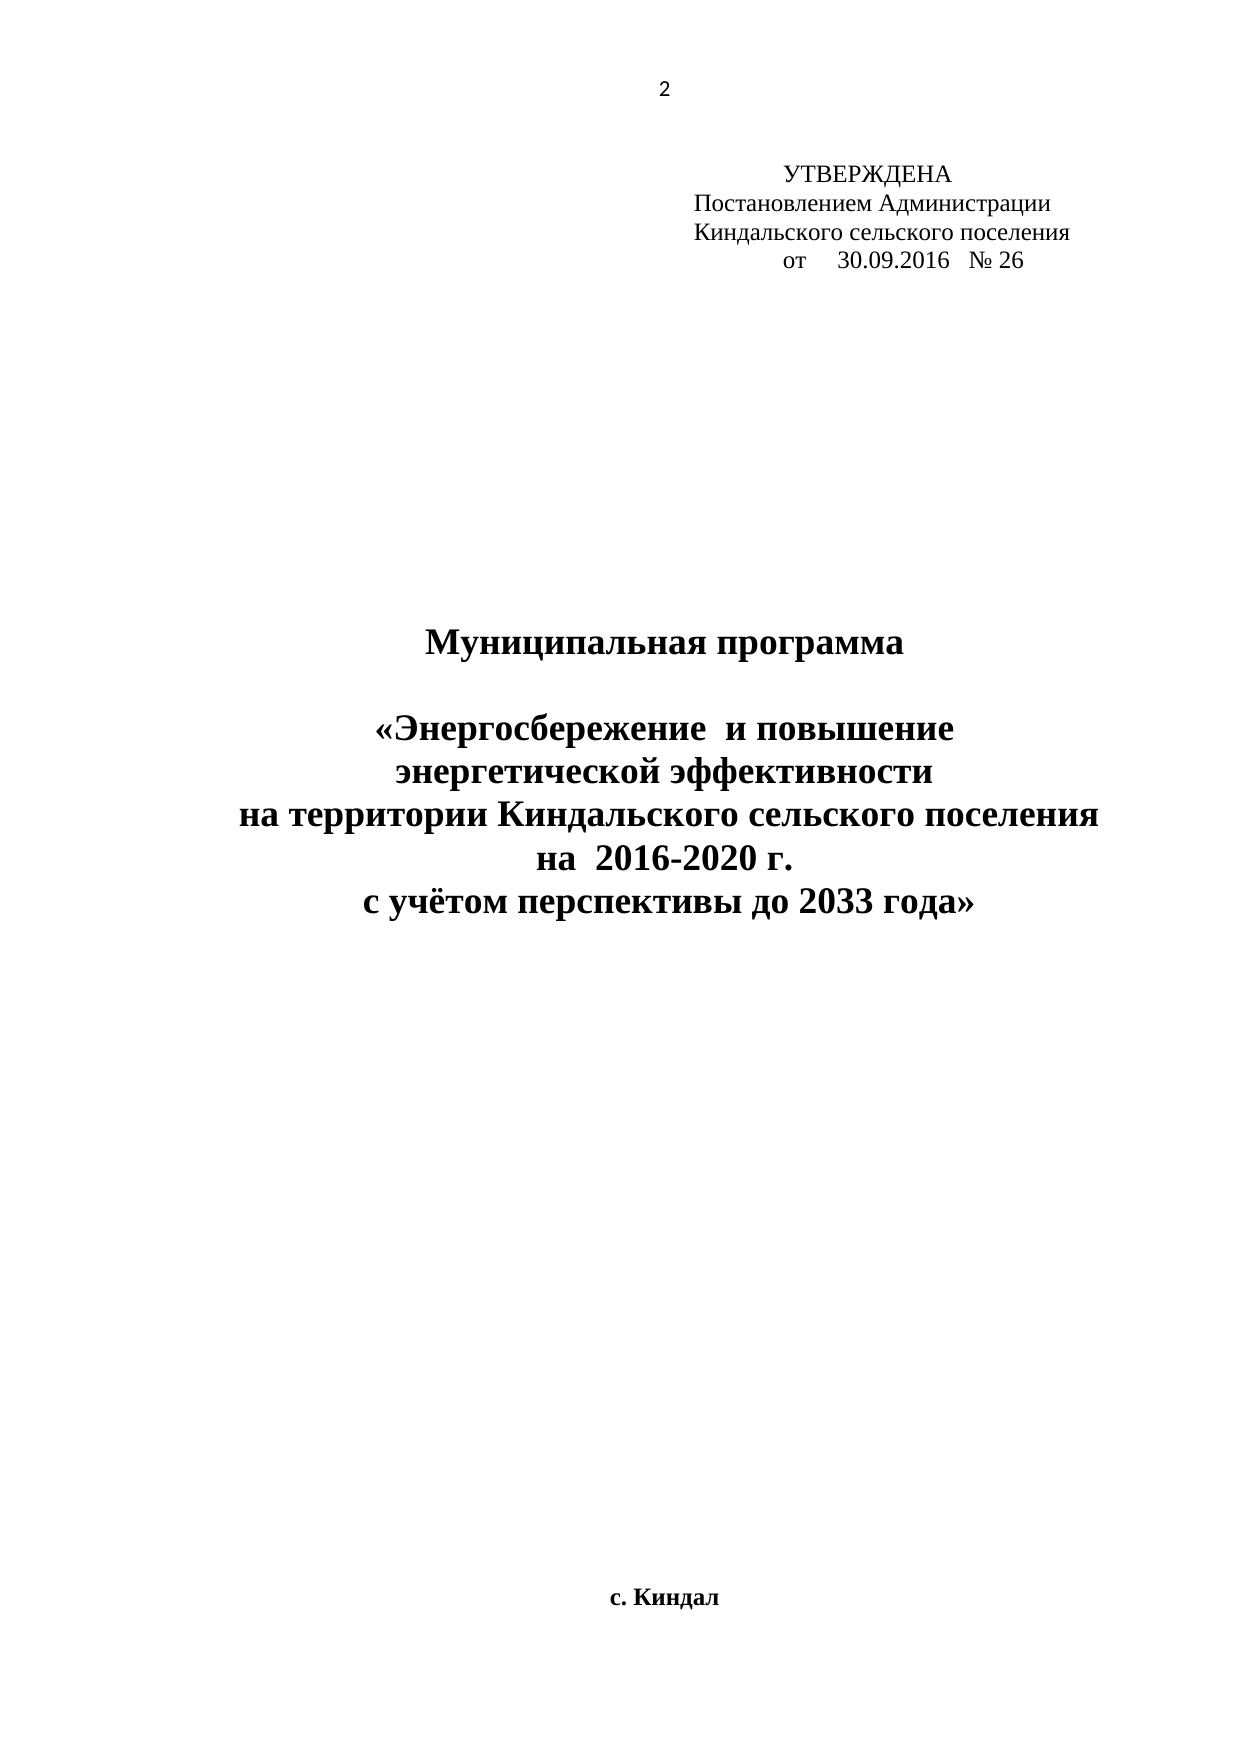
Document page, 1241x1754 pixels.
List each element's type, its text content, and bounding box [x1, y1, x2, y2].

text на 2016-. [177, 835, 1152, 878]
text с учётом перспективы до 2033 года» [177, 878, 1152, 921]
text Киндальского сельского поселения [620, 217, 1152, 246]
text Постановлением Администрации [693, 188, 1152, 217]
text УТВЕРЖДЕНА [177, 159, 1152, 188]
text на территории Киндальского сельского поселения [177, 792, 1152, 835]
text Муниципальная программа [177, 619, 1152, 662]
text «Энергосбережение и повышение [177, 706, 1152, 749]
text от 30.09.2016 № 26 [177, 246, 1152, 274]
text энергетической эффективности [177, 749, 1152, 792]
text с. Киндал [177, 1582, 1152, 1611]
